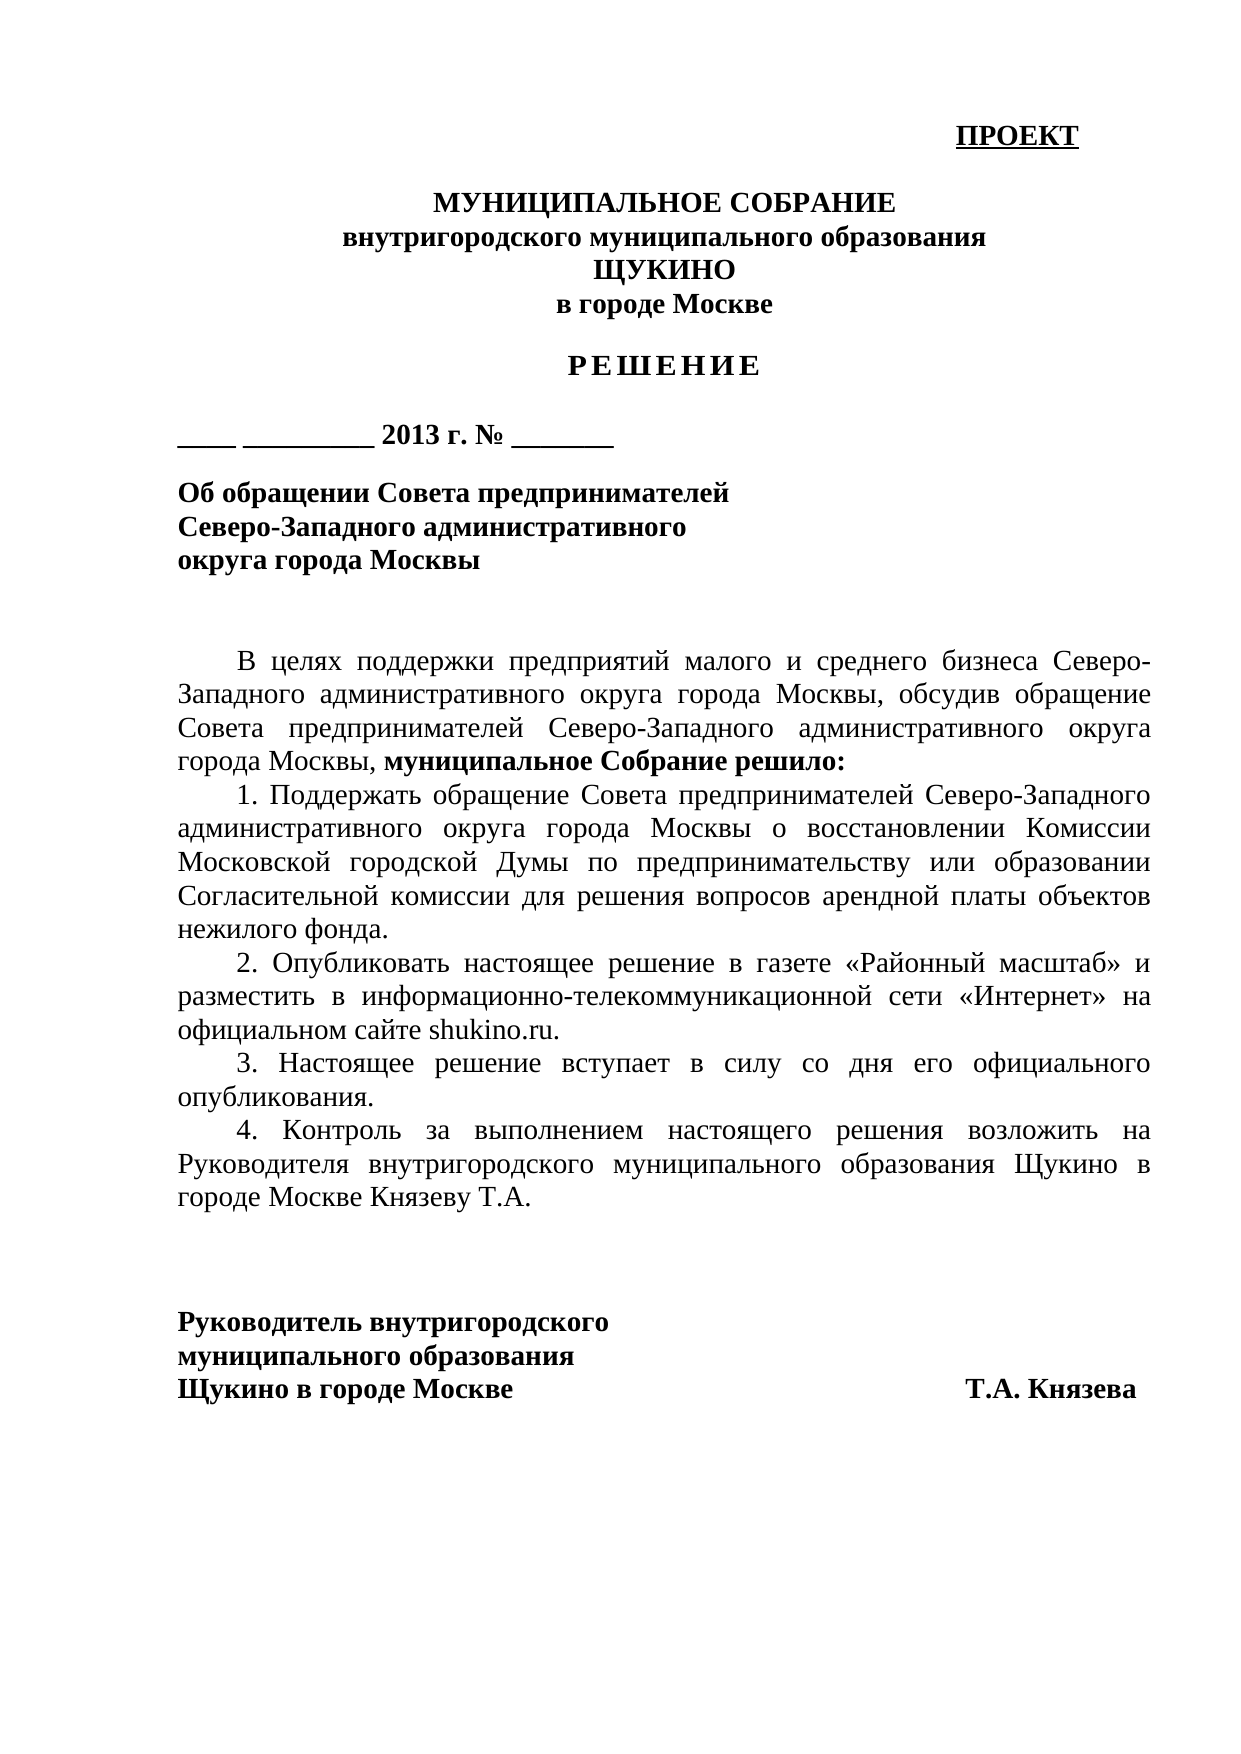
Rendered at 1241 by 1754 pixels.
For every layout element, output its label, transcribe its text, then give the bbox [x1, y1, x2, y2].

title ____ _________ 2013 г. № _______ [177, 417, 1152, 451]
text В целях поддержки предприятий малого и среднего бизнеса Северо-Западного административного округа города Москвы, обсудив обращение Совета предпринимателей Северо-Западного административного округа города Москвы, муниципальное Собрание решило: [177, 643, 1152, 777]
text Об обращении Совета предпринимателей [177, 475, 1152, 509]
text внутригородского муниципального образования [177, 219, 1152, 252]
text муниципального образования [177, 1338, 1152, 1371]
text в городе Москве [177, 286, 1152, 319]
text 1. Поддержать обращение Совета предпринимателей Северо-Западного административного округа города Москвы о восстановлении Комиссии Московской городской Думы по предпринимательству или образовании Согласительной комиссии для решения вопросов арендной платы объектов нежилого фонда. [177, 777, 1152, 945]
text 4. Контроль за выполнением настоящего решения возложить на Руководителя внутригородского муниципального образования Щукино в городе Москве Князеву Т.А. [177, 1112, 1152, 1213]
text МУНИЦИПАЛЬНОЕ СОБРАНИЕ [177, 185, 1152, 219]
text ЩУКИНО [177, 252, 1152, 286]
text Щукино в городе Москве Т.А. Князева [177, 1371, 1152, 1405]
text Северо-Западного административного [177, 509, 1152, 542]
subtitle Р Е Ш Е Н И Е [177, 348, 1152, 382]
text ПРОЕКТ [177, 118, 1152, 152]
text 2. Опубликовать настоящее решение в газете «Районный масштаб» и разместить в информационно-телекоммуникационной сети «Интернет» на официальном сайте shukino.ru. [177, 945, 1152, 1045]
text округа города Москвы [177, 542, 1152, 576]
text 3. Настоящее решение вступает в силу со дня его официального опубликования. [177, 1045, 1152, 1112]
text Руководитель внутригородского [177, 1304, 1152, 1338]
